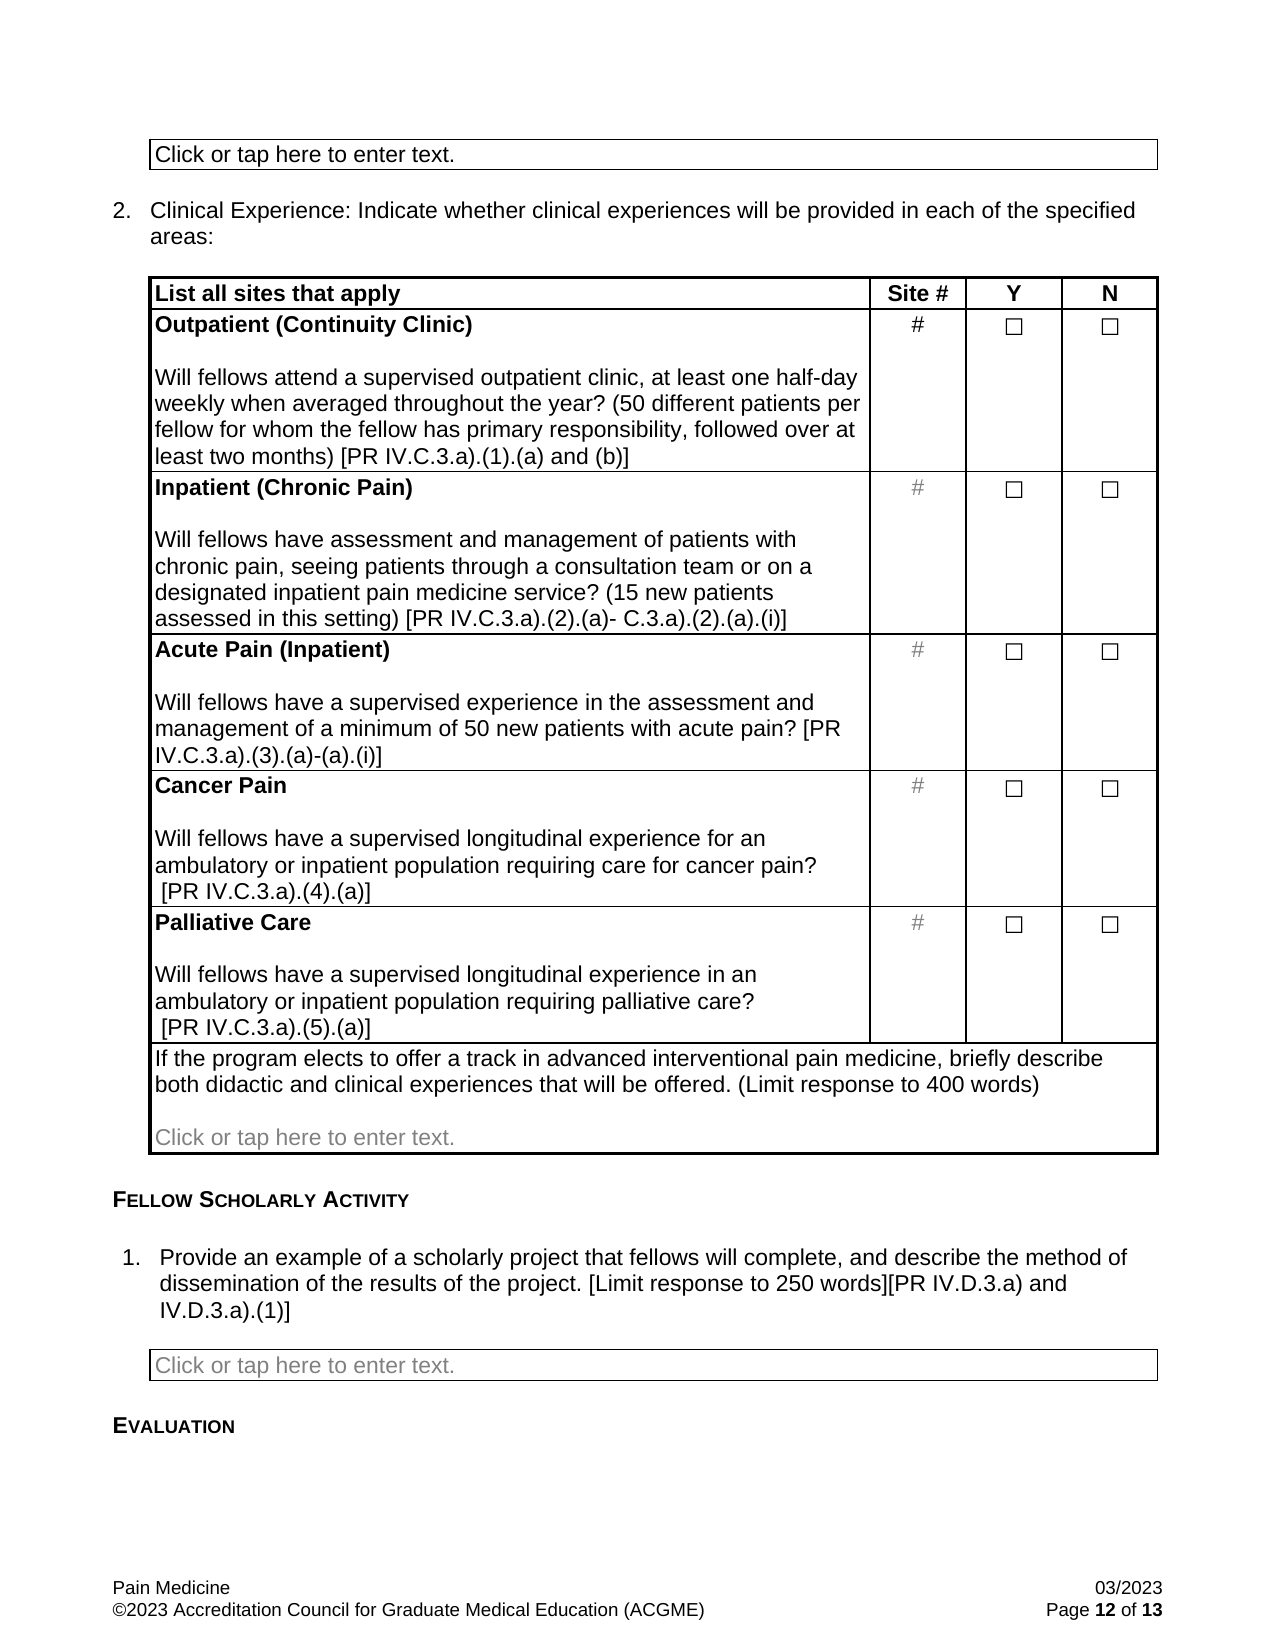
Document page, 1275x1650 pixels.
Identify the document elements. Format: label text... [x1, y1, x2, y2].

list Clinical Experience: Indicate whether clinical experiences will be provided in each of the specified areas: [112, 197, 1162, 249]
list Provide an example of a scholarly project that fellows will complete, and describe the method of dissemination of the results of the project. [Limit response to 250 words][PR IV.D.3.a) and IV.D.3.a).(1)] [122, 1244, 1162, 1323]
table_cell Inpatient (Chronic Pain) Will fellows have assessment and management of patients with chronic pain, seeing patients through a consultation team or on a designated inpatient pain medicine service? (15 new patients assessed in this setting) [PR IV.C.3.a).(2).(a)- C.3.a).(2).(a).(i)] [152, 472, 869, 633]
table_cell Acute Pain (Inpatient) Will fellows have a supervised experience in the assessment and management of a minimum of 50 new patients with acute pain? [PR IV.C.3.a).(3).(a)-(a).(i)] [152, 635, 869, 769]
table_header Y [967, 279, 1061, 308]
table_header Site # [871, 279, 965, 308]
table_cell If the program elects to offer a track in advanced interventional pain medicine, briefly describe both didactic and clinical experiences that will be offered. (Limit response to 400 words) [152, 1044, 1156, 1152]
table_header N [1063, 279, 1156, 308]
table_cell Outpatient (Continuity Clinic) Will fellows attend a supervised outpatient clinic, at least one half-day weekly when averaged throughout the year? (50 different patients per fellow for whom the fellow has primary responsibility, followed over at least two months) [PR IV.C.3.a).(1).(a) and (b)] [152, 310, 869, 471]
table_header List all sites that apply [152, 279, 869, 308]
text Fellow Scholarly Activity [112, 1186, 1162, 1213]
table_cell Cancer Pain Will fellows have a supervised longitudinal experience for an ambulatory or inpatient population requiring care for cancer pain? [PR IV.C.3.a).(4).(a)] [152, 771, 869, 906]
table_cell Palliative Care Will fellows have a supervised longitudinal experience in an ambulatory or inpatient population requiring palliative care? [PR IV.C.3.a).(5).(a)] [152, 907, 869, 1042]
text Evaluation [112, 1412, 1162, 1438]
